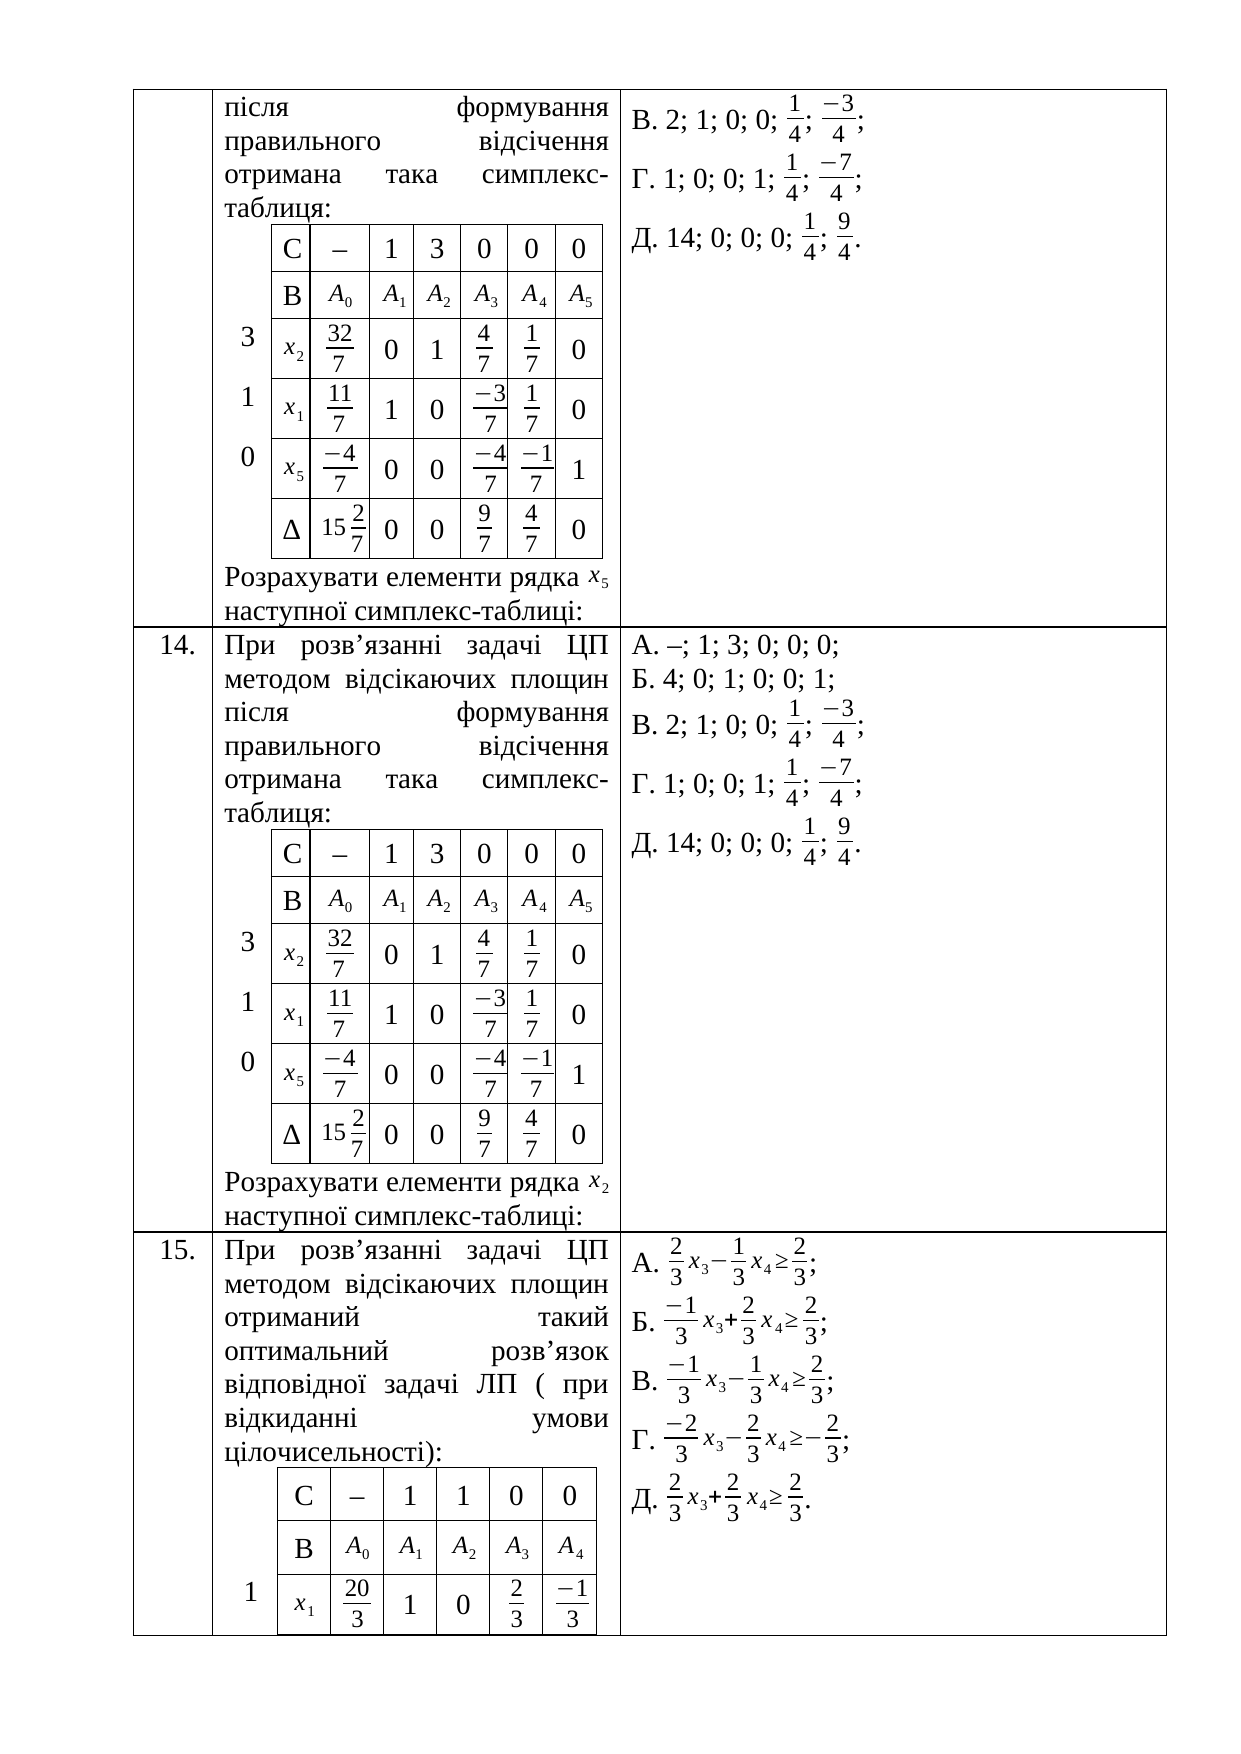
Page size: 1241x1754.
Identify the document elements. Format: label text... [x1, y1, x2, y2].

table_cell А. –; 1; 3; 0; 0; 0; Б. 4; 0; 1; 0; 0; 1; В. 2; 1; 0; 0; ; ; Г. 1; 0; 0; 1; ; ; Д. 14; 0; 0; 0; ; . [621, 628, 1166, 1231]
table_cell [621, 1233, 1166, 1634]
table_cell [134, 1233, 212, 1634]
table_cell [621, 90, 1166, 626]
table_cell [213, 1233, 620, 1634]
table_cell [134, 628, 212, 1231]
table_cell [213, 90, 620, 626]
table_cell [134, 90, 212, 626]
